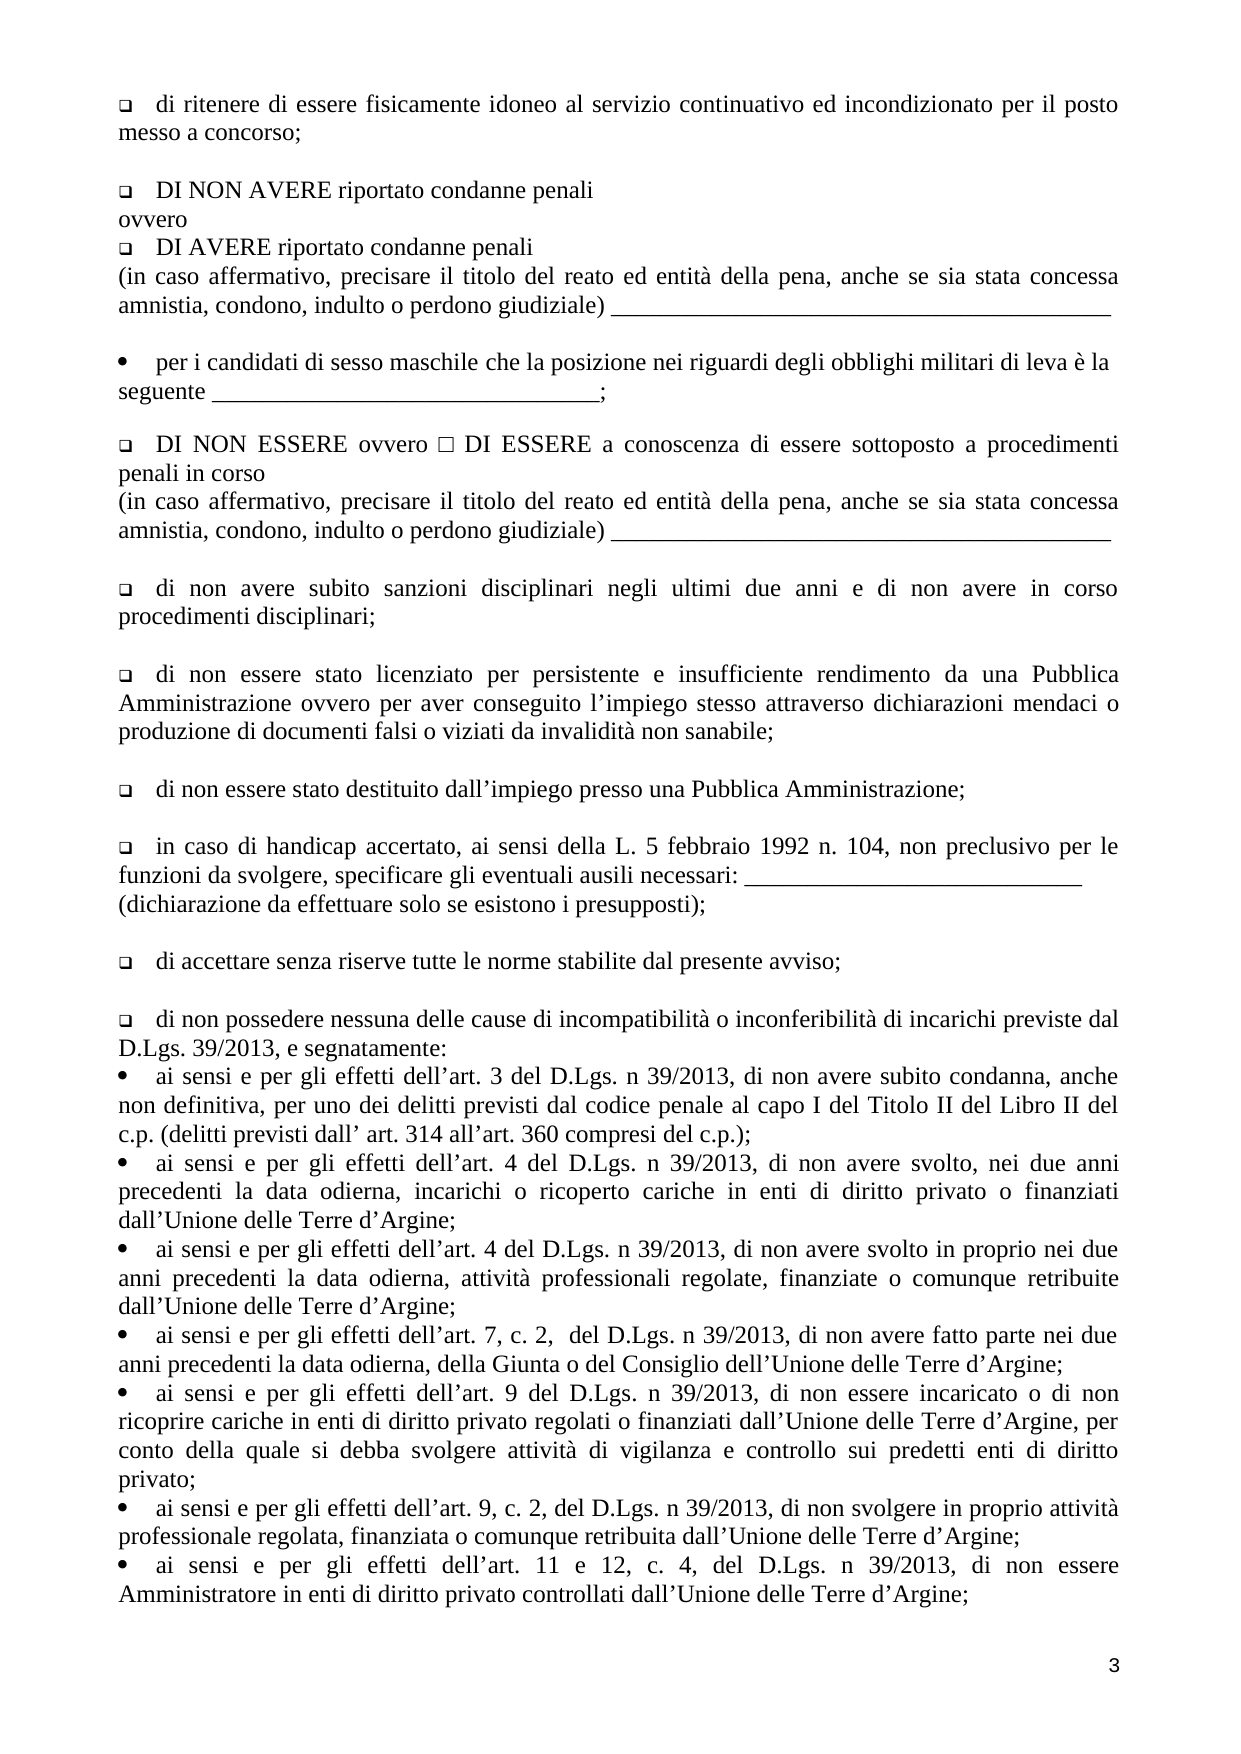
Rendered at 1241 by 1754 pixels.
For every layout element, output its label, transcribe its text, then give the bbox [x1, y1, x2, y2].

list di non essere stato destituito dall’impiego presso una Pubblica Amministrazione; [118, 774, 1120, 803]
text (dichiarazione da effettuare solo se esistono i presupposti); [118, 889, 1120, 918]
list di non avere subito sanzioni disciplinari negli ultimi due anni e di non avere in corso procedimenti disciplinari; [118, 573, 1120, 630]
list DI NON AVERE riportato condanne penali [118, 175, 1120, 204]
list in caso di handicap accertato, ai sensi della L. 5 febbraio 1992 n. 104, non preclusivo per le funzioni da svolgere, specificare gli eventuali ausili necessari: ___________________________ [118, 831, 1120, 889]
list ai sensi e per gli effetti dell’art. 11 e 12, c. 4, del D.Lgs. n 39/2013, di non essere Amministratore in enti di diritto privato controllati dall’Unione delle Terre d’Argine; [118, 1550, 1120, 1608]
list ai sensi e per gli effetti dell’art. 3 del D.Lgs. n 39/2013, di non avere subito condanna, anche non definitiva, per uno dei delitti previsti dal codice penale al capo I del Titolo II del Libro II del c.p. (delitti previsti dall’ art. 314 all’art. 360 compresi del c.p.); [118, 1061, 1120, 1148]
text (in caso affermativo, precisare il titolo del reato ed entità della pena, anche se sia stata concessa amnistia, condono, indulto o perdono giudiziale) ________________________________________ [118, 261, 1120, 319]
list ai sensi e per gli effetti dell’art. 9 del D.Lgs. n 39/2013, di non essere incaricato o di non ricoprire cariche in enti di diritto privato regolati o finanziati dall’Unione delle Terre d’Argine, per conto della quale si debba svolgere attività di vigilanza e controllo sui predetti enti di diritto privato; [118, 1378, 1120, 1493]
list di non possedere nessuna delle cause di incompatibilità o inconferibilità di incarichi previste dal D.Lgs. 39/2013, e segnatamente: [118, 1004, 1120, 1061]
list di non essere stato licenziato per persistente e insufficiente rendimento da una Pubblica Amministrazione ovvero per aver conseguito l’impiego stesso attraverso dichiarazioni mendaci o produzione di documenti falsi o viziati da invalidità non sanabile; [118, 659, 1120, 745]
list ai sensi e per gli effetti dell’art. 4 del D.Lgs. n 39/2013, di non avere svolto, nei due anni precedenti la data odierna, incarichi o ricoperto cariche in enti di diritto privato o finanziati dall’Unione delle Terre d’Argine; [118, 1148, 1120, 1234]
list di ritenere di essere fisicamente idoneo al servizio continuativo ed incondizionato per il posto messo a concorso; [118, 89, 1120, 146]
text (in caso affermativo, precisare il titolo del reato ed entità della pena, anche se sia stata concessa amnistia, condono, indulto o perdono giudiziale) ________________________________________ [118, 486, 1120, 544]
list ai sensi e per gli effetti dell’art. 7, c. 2, del D.Lgs. n 39/2013, di non avere fatto parte nei due anni precedenti la data odierna, della Giunta o del Consiglio dell’Unione delle Terre d’Argine; [118, 1320, 1120, 1378]
list ai sensi e per gli effetti dell’art. 9, c. 2, del D.Lgs. n 39/2013, di non svolgere in proprio attività professionale regolata, finanziata o comunque retribuita dall’Unione delle Terre d’Argine; [118, 1493, 1120, 1550]
list DI AVERE riportato condanne penali [118, 232, 1120, 261]
list DI NON ESSERE ovvero □ DI ESSERE a conoscenza di essere sottoposto a procedimenti penali in corso [118, 429, 1120, 486]
list ai sensi e per gli effetti dell’art. 4 del D.Lgs. n 39/2013, di non avere svolto in proprio nei due anni precedenti la data odierna, attività professionali regolate, finanziate o comunque retribuite dall’Unione delle Terre d’Argine; [118, 1234, 1120, 1320]
list di accettare senza riserve tutte le norme stabilite dal presente avviso; [118, 946, 1120, 975]
list per i candidati di sesso maschile che la posizione nei riguardi degli obblighi militari di leva è la seguente _______________________________; [118, 347, 1120, 405]
text ovvero [118, 204, 1120, 232]
